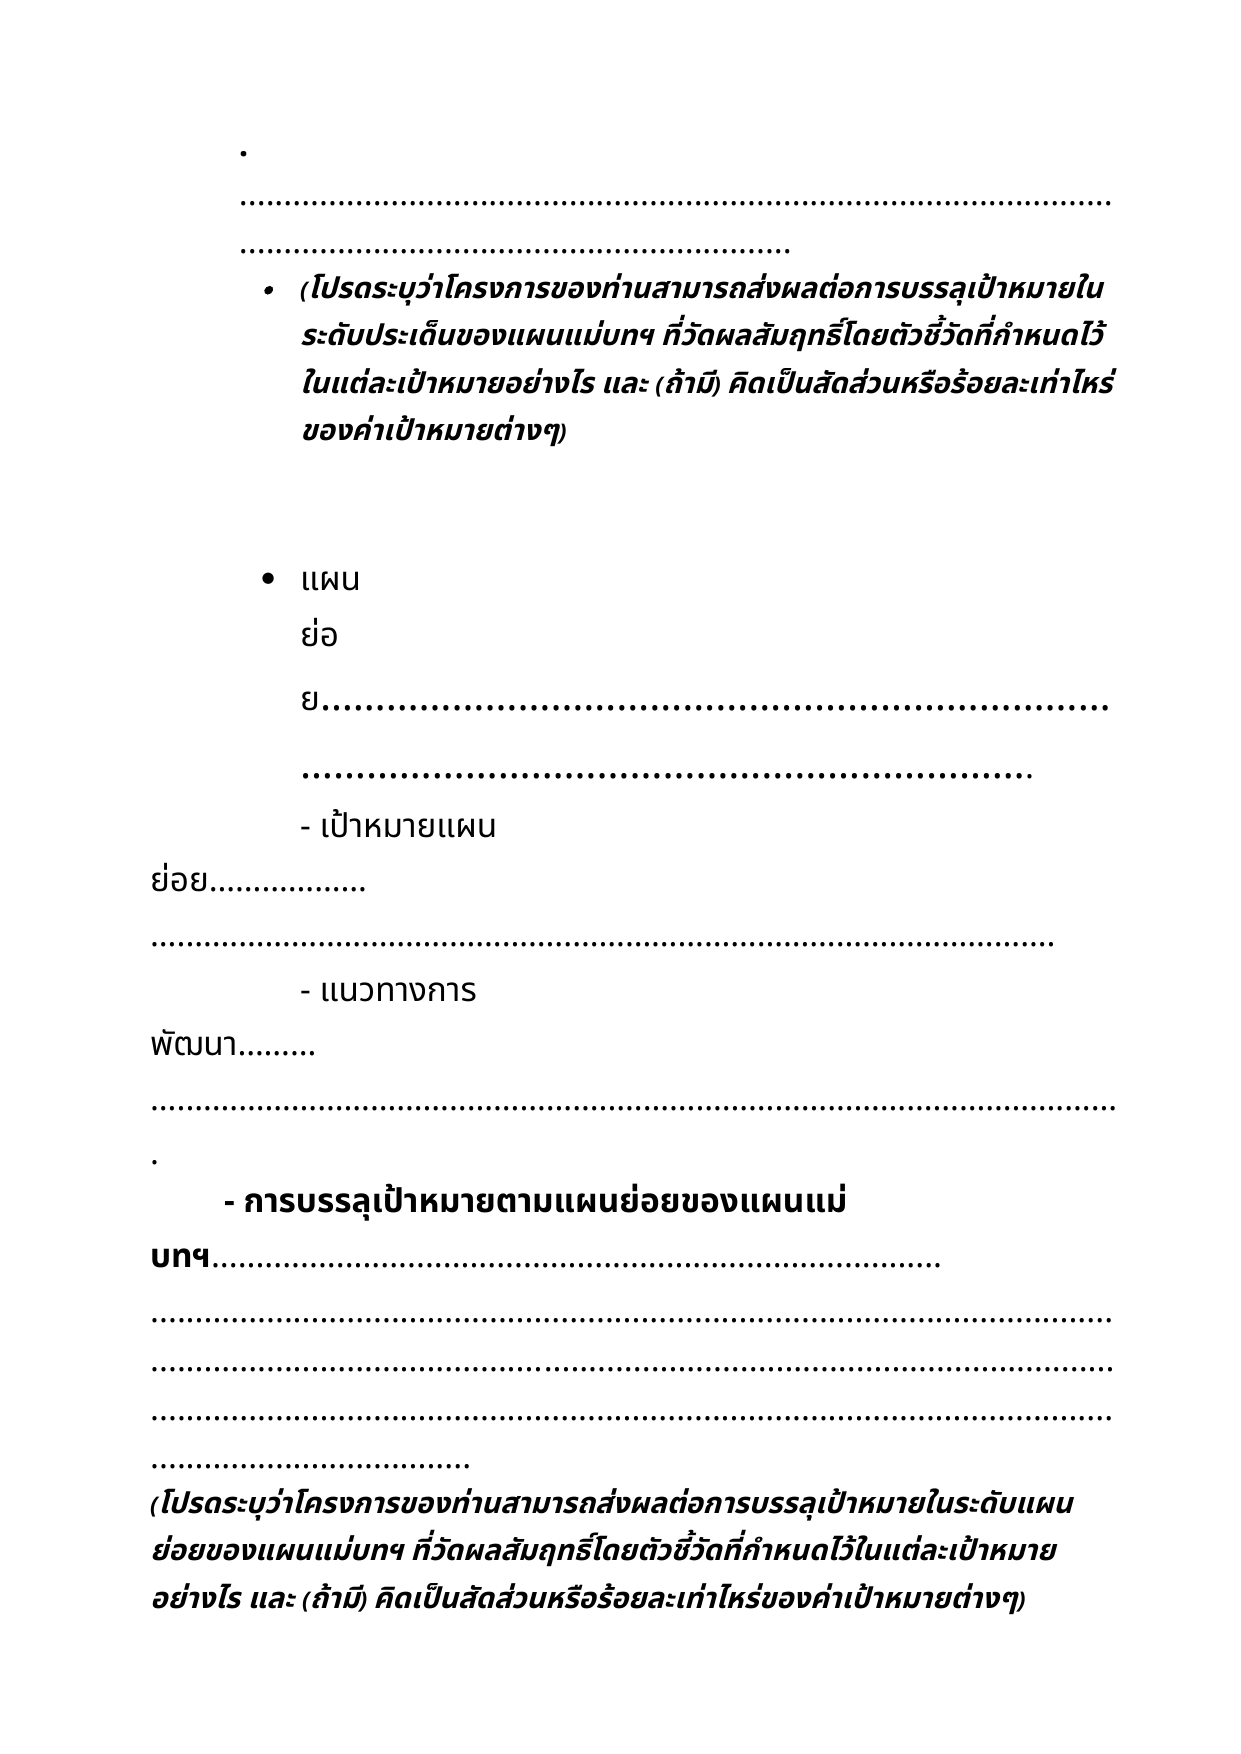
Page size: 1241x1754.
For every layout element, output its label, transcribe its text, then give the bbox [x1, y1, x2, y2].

text - เป้าหมายแผนย่อย………………….……………………………………..………………………………………………. [150, 802, 1122, 961]
list - การบรรลุเป้าหมายตามแผนย่อยของแผนแม่บทฯ.................................................................................. [150, 1177, 1122, 1282]
list (โปรดระบุว่าโครงการของท่านสามารถส่งผลต่อการบรรลุเป้าหมายในระดับแผนย่อยของแผนแม่บทฯ ที่วัดผลสัมฤทธิ์โดยตัวชี้วัดที่กำหนดไว้ในแต่ละเป้าหมายอย่างไร และ (ถ้ามี) คิดเป็นสัดส่วนหรือร้อยละเท่าไหร่ของค่าเป้าหมายต่างๆ) [150, 1482, 1122, 1621]
list แผนย่อย…………………………………………………………………………………………………………………………. [262, 555, 1122, 797]
list ................................................................................................................................................................. [239, 120, 1122, 264]
list ........................................................................................................................................................................................................................................................................................................................................................................ [150, 1286, 1122, 1479]
list (โปรดระบุว่าโครงการของท่านสามารถส่งผลต่อการบรรลุเป้าหมายในระดับประเด็นของแผนแม่บทฯ ที่วัดผลสัมฤทธิ์โดยตัวชี้วัดที่กำหนดไว้ในแต่ละเป้าหมายอย่างไร และ (ถ้ามี) คิดเป็นสัดส่วนหรือร้อยละเท่าไหร่ของค่าเป้าหมายต่างๆ) [262, 267, 1122, 454]
text - แนวทางการพัฒนา………….…………………………..……………..…………………………………………………. [150, 965, 1122, 1174]
